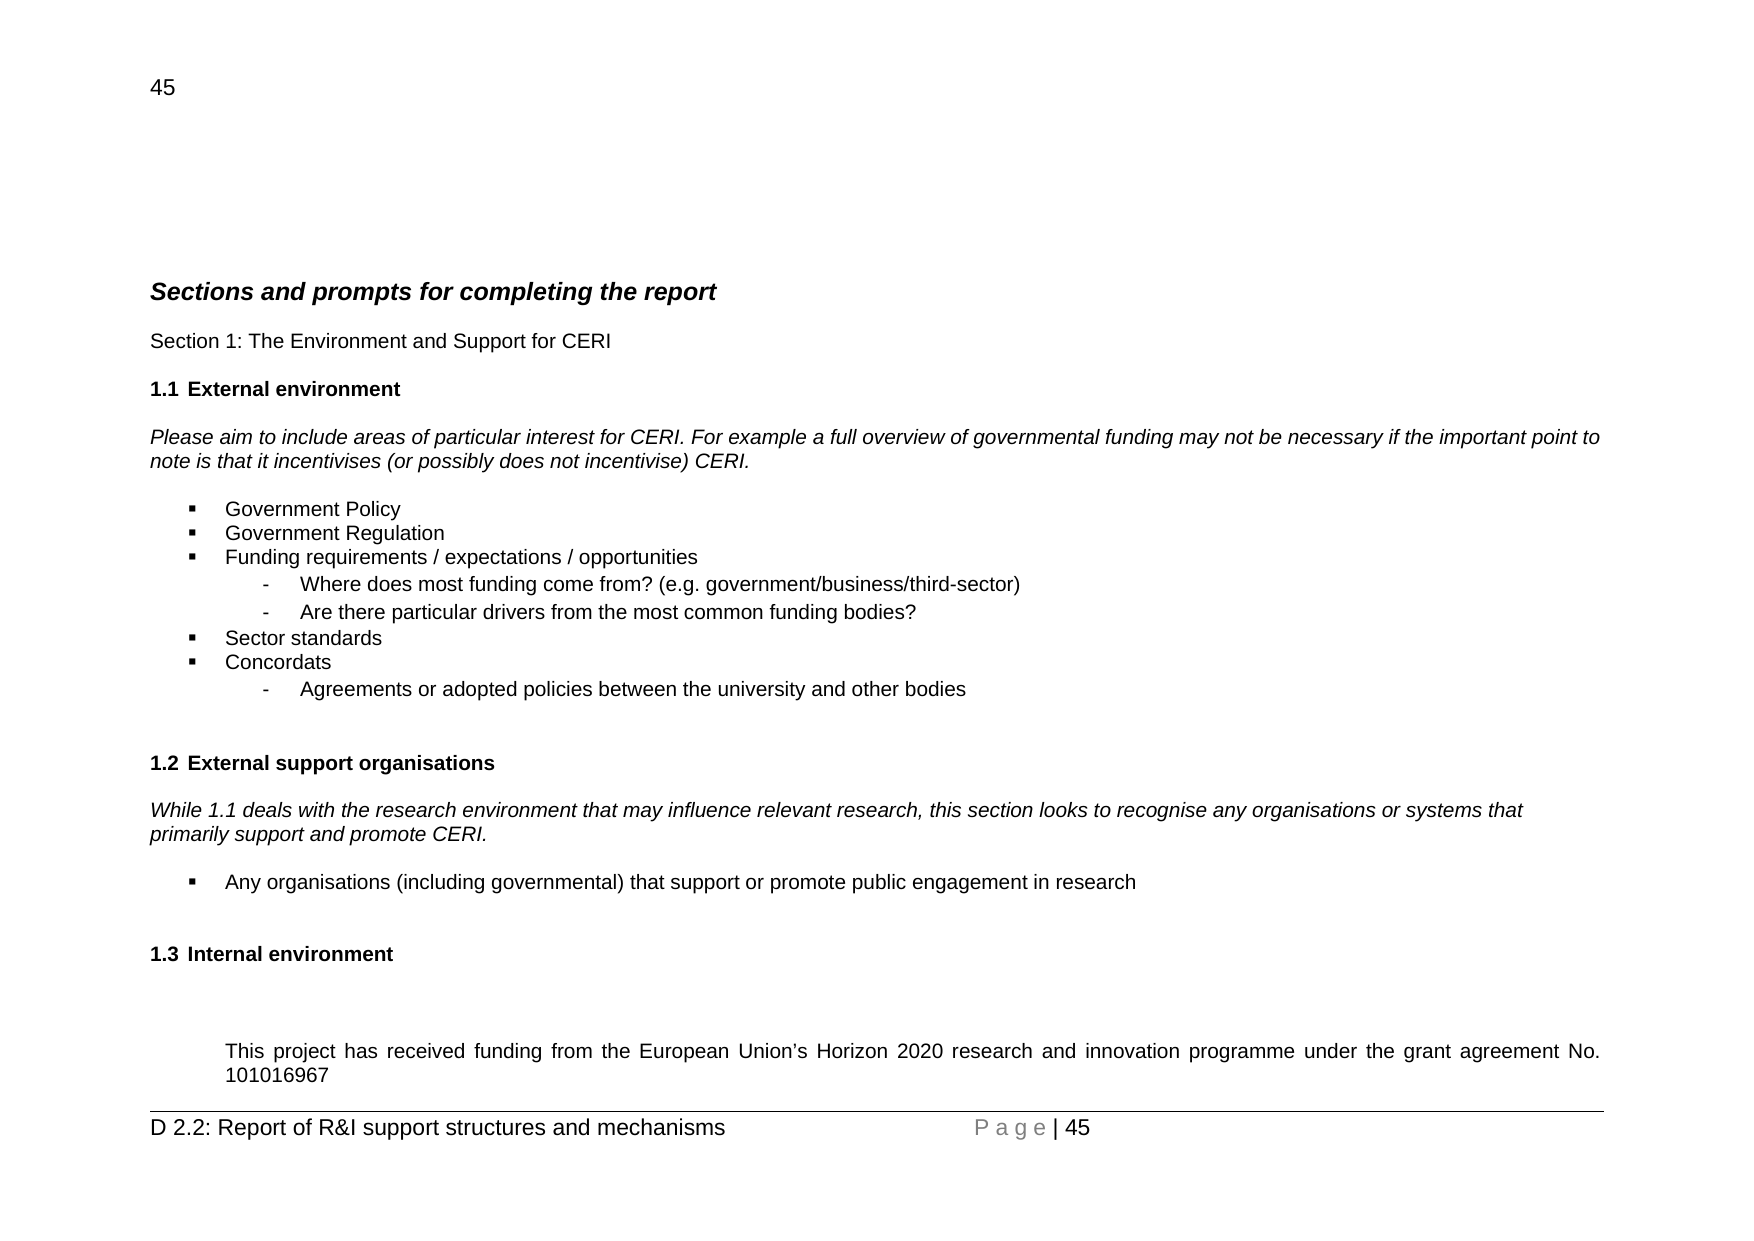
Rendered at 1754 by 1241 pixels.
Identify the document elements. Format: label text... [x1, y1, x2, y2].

list Concordats [187, 650, 1604, 674]
list Sector standards [187, 626, 1604, 650]
list External environment [150, 377, 1604, 401]
list Agreements or adopted policies between the university and other bodies [262, 674, 1604, 702]
list Government Policy [187, 497, 1604, 521]
list External support organisations [150, 750, 1604, 774]
list Internal environment [150, 942, 1604, 966]
text Section 1: The Environment and Support for CERI [150, 329, 1604, 353]
list Government Regulation [187, 521, 1604, 545]
list Where does most funding come from? (e.g. government/business/third-sector) [262, 569, 1604, 597]
text Sections and prompts for completing the report [150, 276, 1604, 305]
text While 1.1 deals with the research environment that may influence relevant research, this section looks to recognise any organisations or systems that primarily support and promote CERI. [150, 798, 1604, 846]
list Are there particular drivers from the most common funding bodies? [262, 597, 1604, 626]
text Please aim to include areas of particular interest for CERI. For example a full overview of governmental funding may not be necessary if the important point to note is that it incentivises (or possibly does not incentivise) CERI. [150, 425, 1604, 473]
list Any organisations (including governmental) that support or promote public engagement in research [187, 870, 1604, 894]
list Funding requirements / expectations / opportunities [187, 545, 1604, 569]
